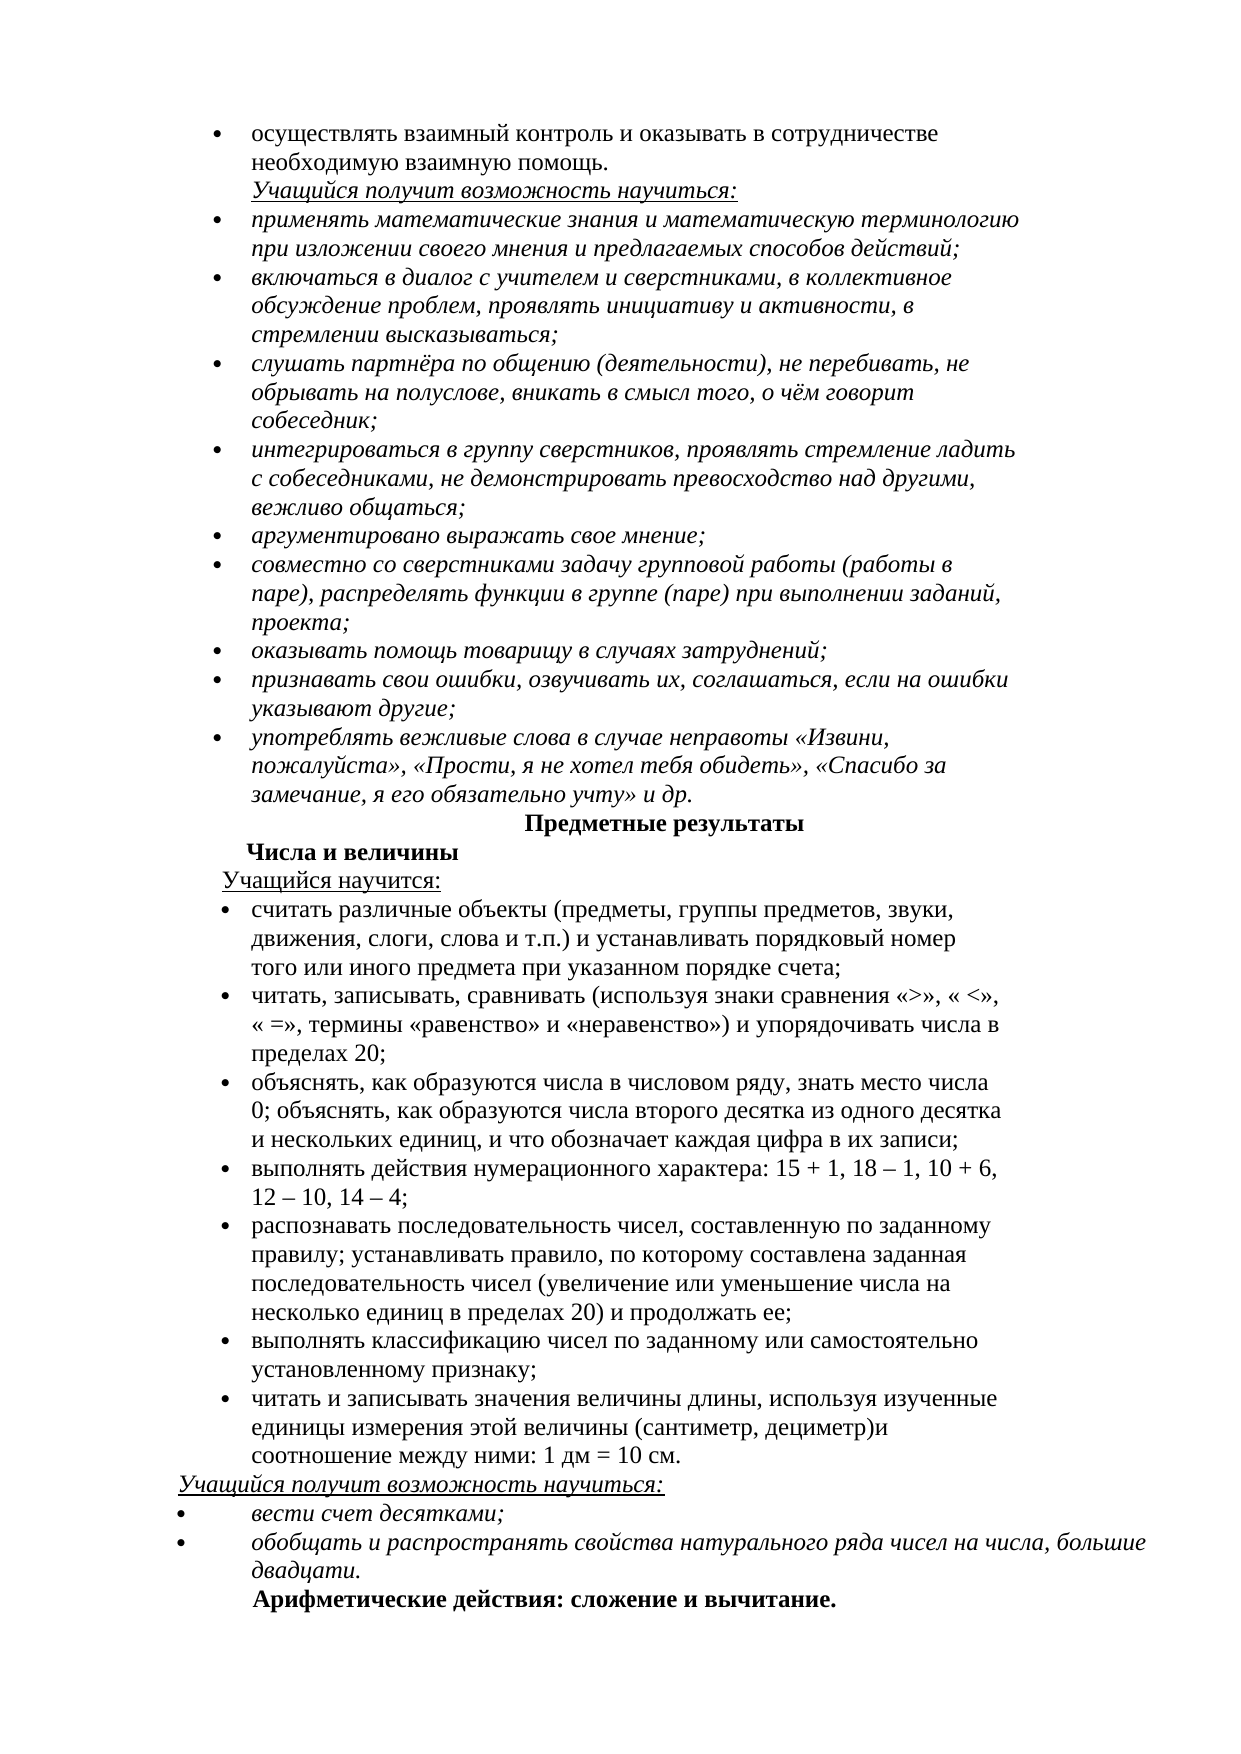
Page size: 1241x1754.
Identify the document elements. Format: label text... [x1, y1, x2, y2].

list объяснять, как образуются числа в числовом ряду, знать место числа 0; объяснять, как образуются числа второго десятка из одного десятка и нескольких единиц, и что обозначает каждая цифра в их записи; [222, 1067, 1007, 1153]
list распознавать последовательность чисел, составленную по заданному правилу; устанавливать правило, по которому составлена заданная последовательность чисел (увеличение или уменьшение числа на несколько единиц в пределах 20) и продолжать ее; [222, 1211, 1007, 1326]
list аргументировано выражать свое мнение; [213, 521, 1022, 549]
list считать различные объекты (предметы, группы предметов, звуки, движения, слоги, слова и т.п.) и устанавливать порядковый номер того или иного предмета при указанном порядке счета; [222, 894, 1007, 981]
text Арифметические действия: сложение и вычитание. [177, 1584, 1152, 1613]
text Предметные результаты [177, 808, 1152, 837]
list оказывать помощь товарищу в случаях затруднений; [213, 636, 1022, 664]
text Числа и величины [177, 837, 1152, 866]
list употреблять вежливые слова в случае неправоты «Извини, пожалуйста», «Прости, я не хотел тебя обидеть», «Спасибо за замечание, я его обязательно учту» и др. [213, 722, 1022, 808]
list выполнять действия нумерационного характера: 15 + 1, 18 – 1, 10 + 6, 12 – 10, 14 – 4; [222, 1153, 1007, 1211]
list обобщать и распространять свойства натурального ряда чисел на числа, большие двадцати. [177, 1527, 1152, 1584]
list читать, записывать, сравнивать (используя знаки сравнения «>», « <», « =», термины «равенство» и «неравенство») и упорядочивать числа в пределах 20; [222, 981, 1007, 1067]
list вести счет десятками; [177, 1498, 1152, 1527]
list применять математические знания и математическую терминологию при изложении своего мнения и предлагаемых способов действий; [213, 204, 1022, 262]
list признавать свои ошибки, озвучивать их, соглашаться, если на ошибки указывают другие; [213, 664, 1022, 722]
list совместно со сверстниками задачу групповой работы (работы в паре), распределять функции в группе (паре) при выполнении заданий, проекта; [213, 549, 1022, 636]
list интегрироваться в группу сверстников, проявлять стремление ладить с собеседниками, не демонстрировать превосходство над другими, вежливо общаться; [213, 434, 1022, 521]
list осуществлять взаимный контроль и оказывать в сотрудничестве необходимую взаимную помощь. [213, 118, 1022, 176]
list читать и записывать значения величины длины, используя изученные единицы измерения этой величины (сантиметр, дециметр)и соотношение между ними: 1 дм = 10 см. [222, 1383, 1007, 1469]
list слушать партнёра по общению (деятельности), не перебивать, не обрывать на полуслове, вникать в смысл того, о чём говорит собеседник; [213, 348, 1022, 434]
text Учащийся получит возможность научиться: [177, 1469, 1152, 1498]
text Учащийся научится: [222, 866, 1007, 894]
list выполнять классификацию чисел по заданному или самостоятельно установленному признаку; [222, 1326, 1007, 1383]
text Учащийся получит возможность научиться: [251, 176, 1022, 204]
list включаться в диалог с учителем и сверстниками, в коллективное обсуждение проблем, проявлять инициативу и активности, в стремлении высказываться; [213, 262, 1022, 348]
